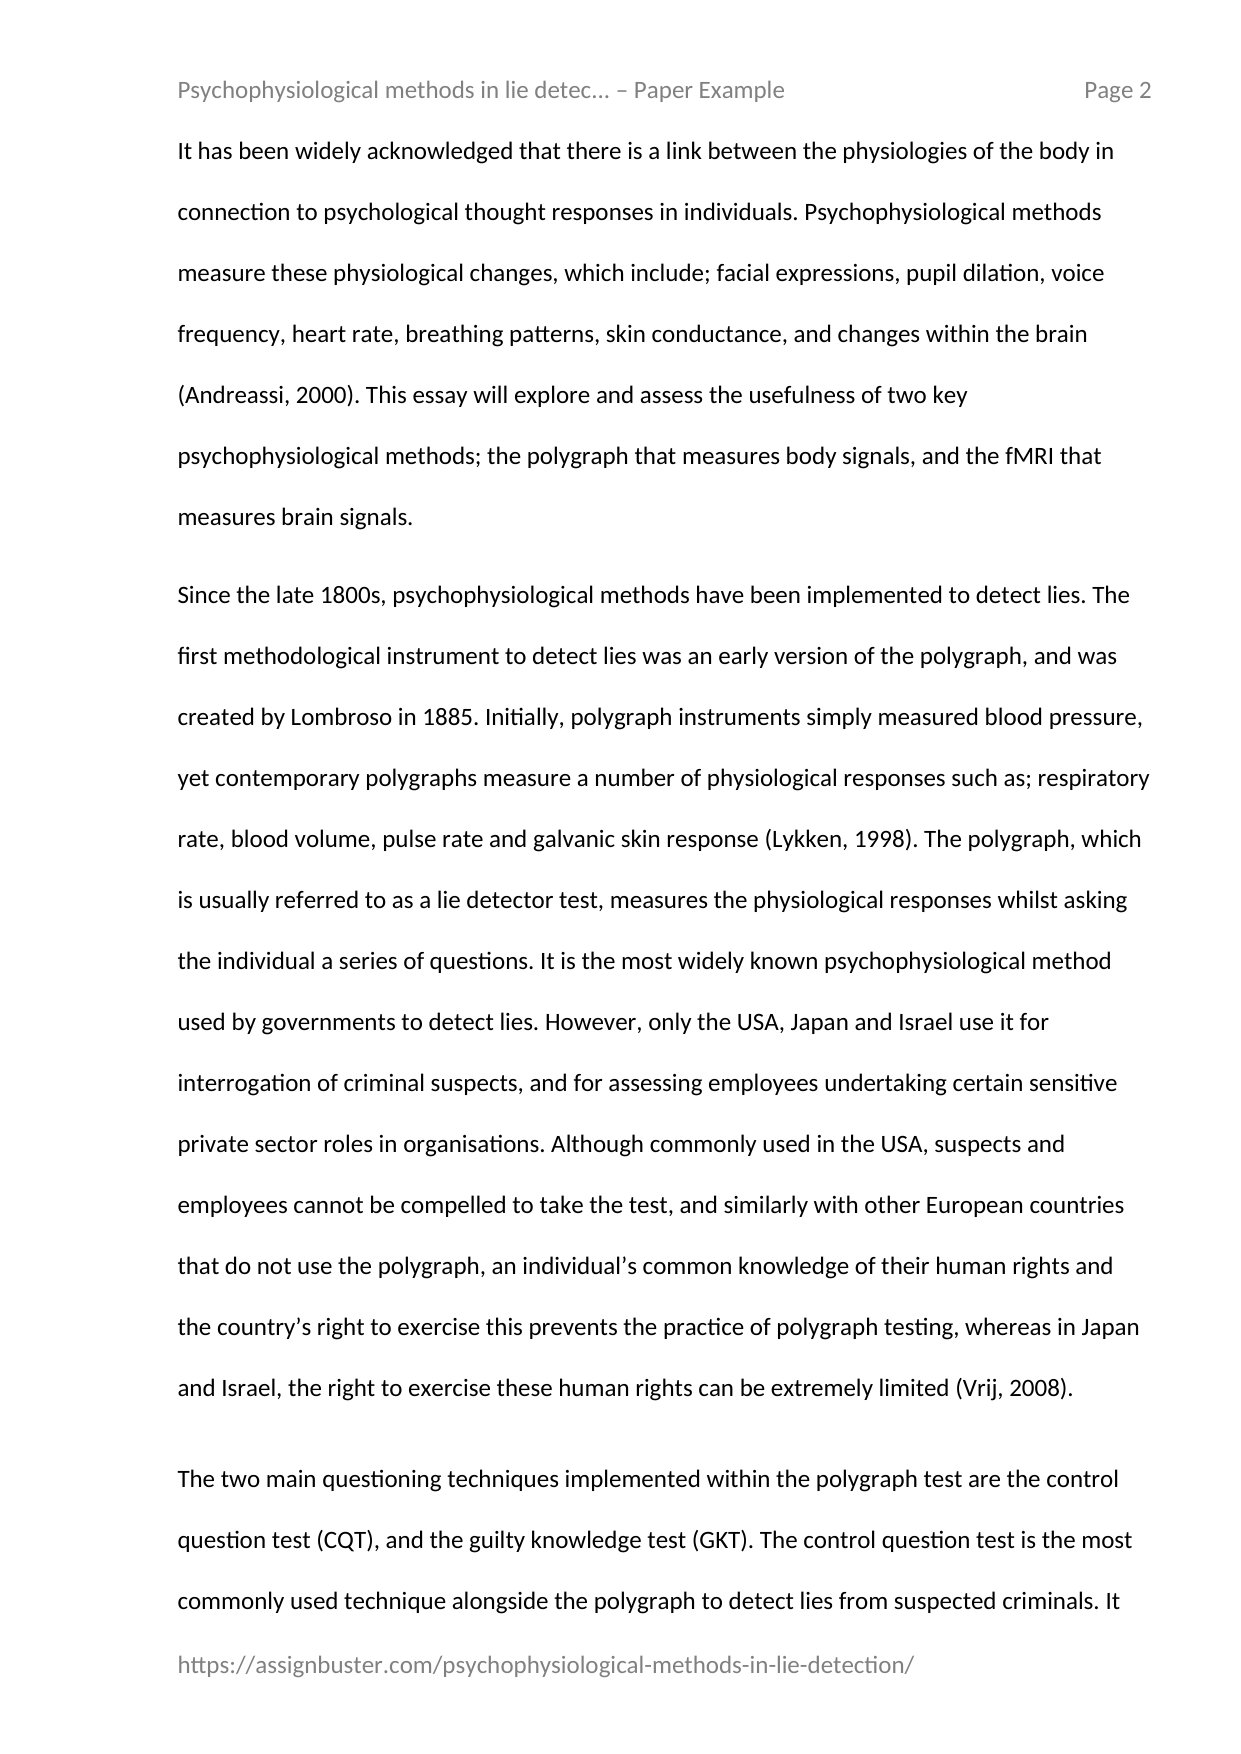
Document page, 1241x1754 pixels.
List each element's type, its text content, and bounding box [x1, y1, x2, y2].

text It has been widely acknowledged that there is a link between the physiologies of the body in connection to psychological thought responses in individuals. Psychophysiological methods measure these physiological changes, which include; facial expressions, pupil dilation, voice frequency, heart rate, breathing patterns, skin conductance, and changes within the brain (Andreassi, 2000). This essay will explore and assess the usefulness of two key psychophysiological methods; the polygraph that measures body signals, and the fMRI that measures brain signals. [177, 135, 1152, 532]
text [177, 1463, 1152, 1615]
text Since the late 1800s, psychophysiological methods have been implemented to detect lies. The first methodological instrument to detect lies was an early version of the polygraph, and was created by Lombroso in 1885. Initially, polygraph instruments simply measured blood pressure, yet contemporary polygraphs measure a number of physiological responses such as; respiratory rate, blood volume, pulse rate and galvanic skin response (Lykken, 1998). The polygraph, which is usually referred to as a lie detector test, measures the physiological responses whilst asking the individual a series of questions. It is the most widely known psychophysiological method used by governments to detect lies. However, only the USA, Japan and Israel use it for interrogation of criminal suspects, and for assessing employees undertaking certain sensitive private sector roles in organisations. Although commonly used in the USA, suspects and employees cannot be compelled to take the test, and similarly with other European countries that do not use the polygraph, an individual’s common knowledge of their human rights and the country’s right to exercise this prevents the practice of polygraph testing, whereas in Japan and Israel, the right to exercise these human rights can be extremely limited (Vrij, 2008). [177, 579, 1152, 1403]
